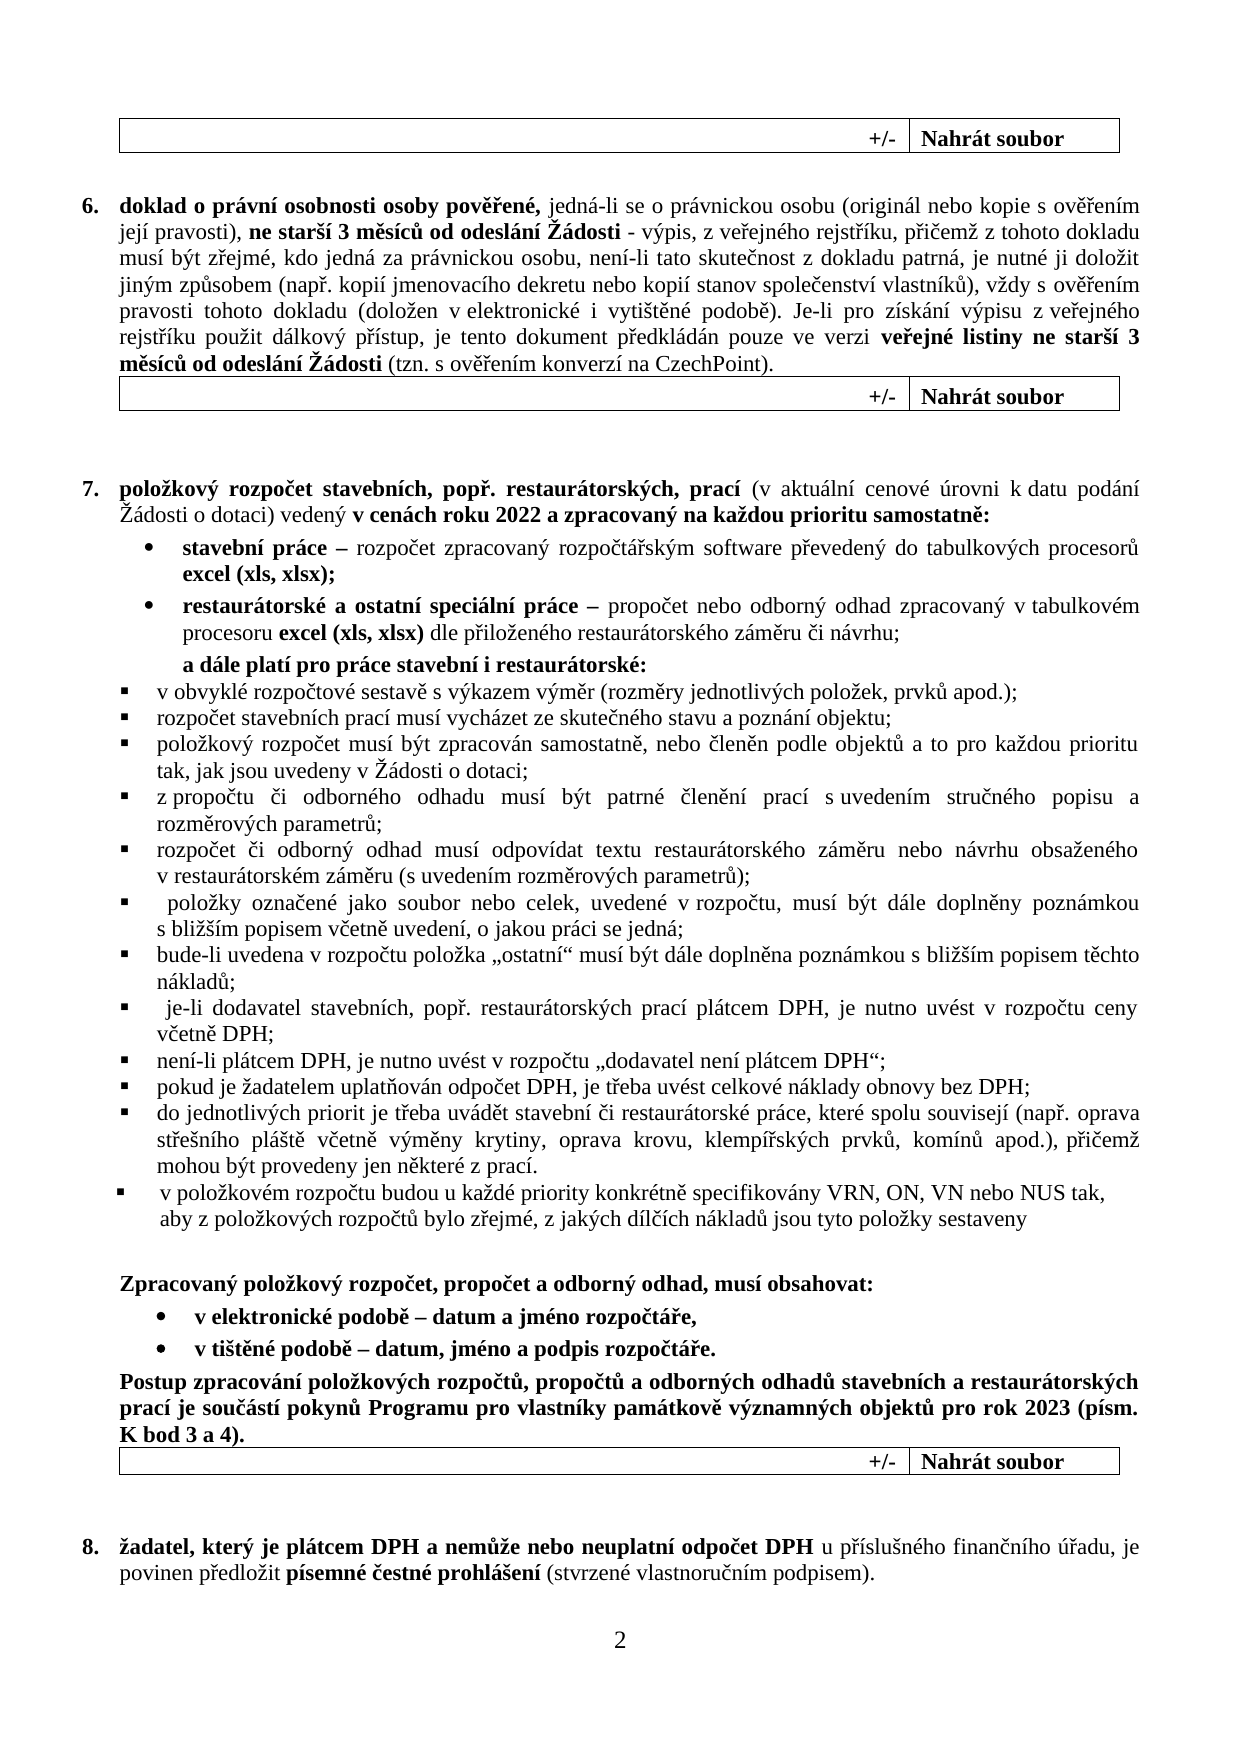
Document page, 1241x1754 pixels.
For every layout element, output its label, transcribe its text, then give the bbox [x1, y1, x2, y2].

list v tištěné podobě – datum, jméno a podpis rozpočtáře. [157, 1335, 1140, 1362]
list v elektronické podobě – datum a jméno rozpočtáře, [157, 1303, 1140, 1329]
list stavební práce – rozpočet zpracovaný rozpočtářským software převedený do tabulkových procesorů excel (xls, xlsx); [145, 533, 1140, 586]
list v obvyklé rozpočtové sestavě s výkazem výměr (rozměry jednotlivých položek, prvků apod.); [119, 678, 1140, 704]
text a dále platí pro práce stavební i restaurátorské: [182, 651, 1140, 678]
table_header Nahrát soubor [910, 377, 1119, 410]
list do jednotlivých priorit je třeba uvádět stavební či restaurátorské práce, které spolu souvisejí (např. oprava střešního pláště včetně výměny krytiny, oprava krovu, klempířských prvků, komínů apod.), přičemž mohou být provedeny jen některé z prací. [119, 1099, 1140, 1178]
list v položkovém rozpočtu budou u každé priority konkrétně specifikovány VRN, ON, VN nebo NUS tak, aby z položkových rozpočtů bylo zřejmé, z jakých dílčích nákladů jsou tyto položky sestaveny [115, 1178, 1140, 1231]
list doklad o právní osobnosti osoby pověřené, jedná-li se o právnickou osobu (originál nebo kopie s ověřením její pravosti), ne starší 3 měsíců od odeslání Žádosti - výpis, z veřejného rejstříku, přičemž z tohoto dokladu musí být zřejmé, kdo jedná za právnickou osobu, není-li tato skutečnost z dokladu patrná, je nutné ji doložit jiným způsobem (např. kopií jmenovacího dekretu nebo kopií stanov společenství vlastníků), vždy s ověřením pravosti tohoto dokladu (doložen v elektronické i vytištěné podobě). Je-li pro získání výpisu z veřejného rejstříku použit dálkový přístup, je tento dokument předkládán pouze ve verzi veřejné listiny ne starší 3 měsíců od odeslání Žádosti (tzn. s ověřením konverzí na CzechPoint). [82, 192, 1140, 376]
list bude-li uvedena v rozpočtu položka „ostatní“ musí být dále doplněna poznámkou s bližším popisem těchto nákladů; [119, 941, 1140, 994]
list restaurátorské a ostatní speciální práce – propočet nebo odborný odhad zpracovaný v tabulkovém procesoru excel (xls, xlsx) dle přiloženého restaurátorského záměru či návrhu; [145, 592, 1140, 645]
table_header +/- [120, 377, 909, 410]
list položky označené jako soubor nebo celek, uvedené v rozpočtu, musí být dále doplněny poznámkou s bližším popisem včetně uvedení, o jakou práci se jedná; [119, 889, 1140, 941]
list položkový rozpočet stavebních, popř. restaurátorských, prací (v aktuální cenové úrovni k datu podání Žádosti o dotaci) vedený v cenách roku 2022 a zpracovaný na každou prioritu samostatně: [82, 474, 1140, 527]
table_header +/- [120, 1448, 909, 1474]
list z propočtu či odborného odhadu musí být patrné členění prací s uvedením stručného popisu a rozměrových parametrů; [119, 783, 1140, 836]
list není-li plátcem DPH, je nutno uvést v rozpočtu „dodavatel není plátcem DPH“; [119, 1047, 1140, 1073]
list je-li dodavatel stavebních, popř. restaurátorských prací plátcem DPH, je nutno uvést v rozpočtu ceny včetně DPH; [119, 994, 1140, 1047]
list žadatel, který je plátcem DPH a nemůže nebo neuplatní odpočet DPH u příslušného finančního úřadu, je povinen předložit písemné čestné prohlášení (stvrzené vlastnoručním podpisem). [82, 1533, 1140, 1586]
list rozpočet či odborný odhad musí odpovídat textu restaurátorského záměru nebo návrhu obsaženého v restaurátorském záměru (s uvedením rozměrových parametrů); [119, 836, 1140, 889]
list rozpočet stavebních prací musí vycházet ze skutečného stavu a poznání objektu; [119, 704, 1140, 731]
list položkový rozpočet musí být zpracován samostatně, nebo členěn podle objektů a to pro každou prioritu tak, jak jsou uvedeny v Žádosti o dotaci; [119, 731, 1140, 783]
table_header Nahrát soubor [910, 119, 1119, 152]
text Postup zpracování položkových rozpočtů, propočtů a odborných odhadů stavebních a restaurátorských prací je součástí pokynů Programu pro vlastníky památkově významných objektů pro rok 2023 (písm. K bod 3 a 4). [119, 1368, 1140, 1447]
list pokud je žadatelem uplatňován odpočet DPH, je třeba uvést celkové náklady obnovy bez DPH; [119, 1073, 1140, 1099]
table_header Nahrát soubor [910, 1448, 1119, 1474]
text Zpracovaný položkový rozpočet, propočet a odborný odhad, musí obsahovat: [119, 1270, 1140, 1296]
table_header +/- [120, 119, 909, 152]
